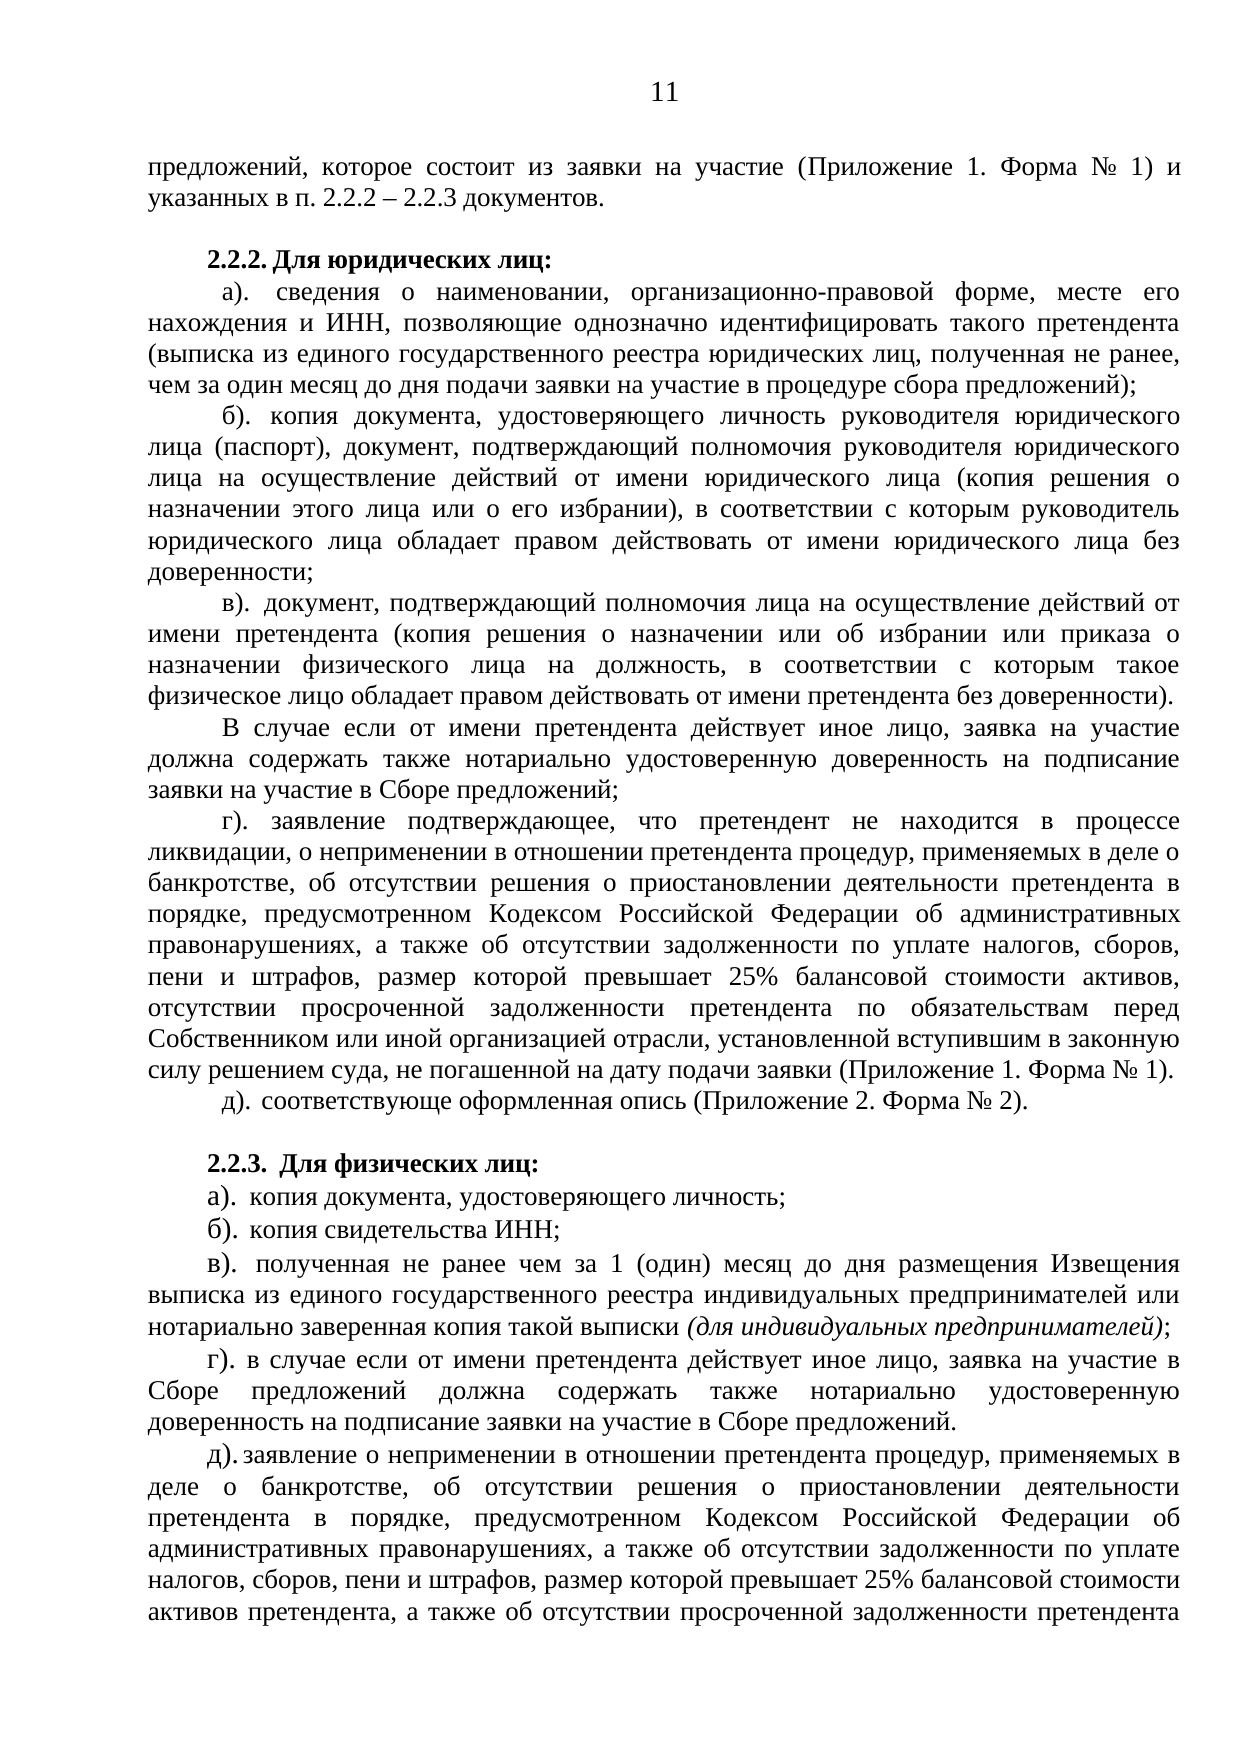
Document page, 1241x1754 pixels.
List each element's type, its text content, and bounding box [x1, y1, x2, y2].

list в случае если от имени претендента действует иное лицо, заявка на участие в Сборе предложений должна содержать также нотариально удостоверенную доверенность на подписание заявки на участие в Сборе предложений. [148, 1341, 1181, 1437]
text Для физических лиц: [148, 1147, 1181, 1178]
list копия свидетельства ИНН; [148, 1211, 1181, 1245]
list копия документа, удостоверяющего личность руководителя юридического лица (паспорт), документ, подтверждающий полномочия руководителя юридического лица на осуществление действий от имени юридического лица (копия решения о назначении этого лица или о его избрании), в соответствии с которым руководитель юридического лица обладает правом действовать от имени юридического лица без доверенности; [148, 399, 1181, 586]
list сведения о наименовании, организационно-правовой форме, месте его нахождения и ИНН, позволяющие однозначно идентифицировать такого претендента (выписка из единого государственного реестра юридических лиц, полученная не ранее, чем за один месяц до дня подачи заявки на участие в процедуре сбора предложений); [148, 274, 1181, 399]
list соответствующе оформленная опись (Приложение 2. Форма № 2). [148, 1084, 1181, 1116]
list В случае если от имени претендента действует иное лицо, заявка на участие должна содержать также нотариально удостоверенную доверенность на подписание заявки на участие в Сборе предложений; [148, 711, 1181, 804]
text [148, 150, 1181, 212]
list копия документа, удостоверяющего личность; [148, 1178, 1181, 1211]
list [148, 1437, 1181, 1626]
text Для юридических лиц: [148, 243, 1181, 274]
list документ, подтверждающий полномочия лица на осуществление действий от имени претендента (копия решения о назначении или об избрании или приказа о назначении физического лица на должность, в соответствии с которым такое физическое лицо обладает правом действовать от имени претендента без доверенности). [148, 586, 1181, 711]
list заявление подтверждающее, что претендент не находится в процессе ликвидации, о неприменении в отношении претендента процедур, применяемых в деле о банкротстве, об отсутствии решения о приостановлении деятельности претендента в порядке, предусмотренном Кодексом Российской Федерации об административных правонарушениях, а также об отсутствии задолженности по уплате налогов, сборов, пени и штрафов, размер которой превышает 25% балансовой стоимости активов, отсутствии просроченной задолженности претендента по обязательствам перед Собственником или иной организацией отрасли, установленной вступившим в законную силу решением суда, не погашенной на дату подачи заявки (Приложение 1. Форма № 1). [148, 804, 1181, 1084]
list полученная не ранее чем за 1 (один) месяц до дня размещения Извещения выписка из единого государственного реестра индивидуальных предпринимателей или нотариально заверенная копия такой выписки (для индивидуальных предпринимателей); [148, 1245, 1181, 1341]
